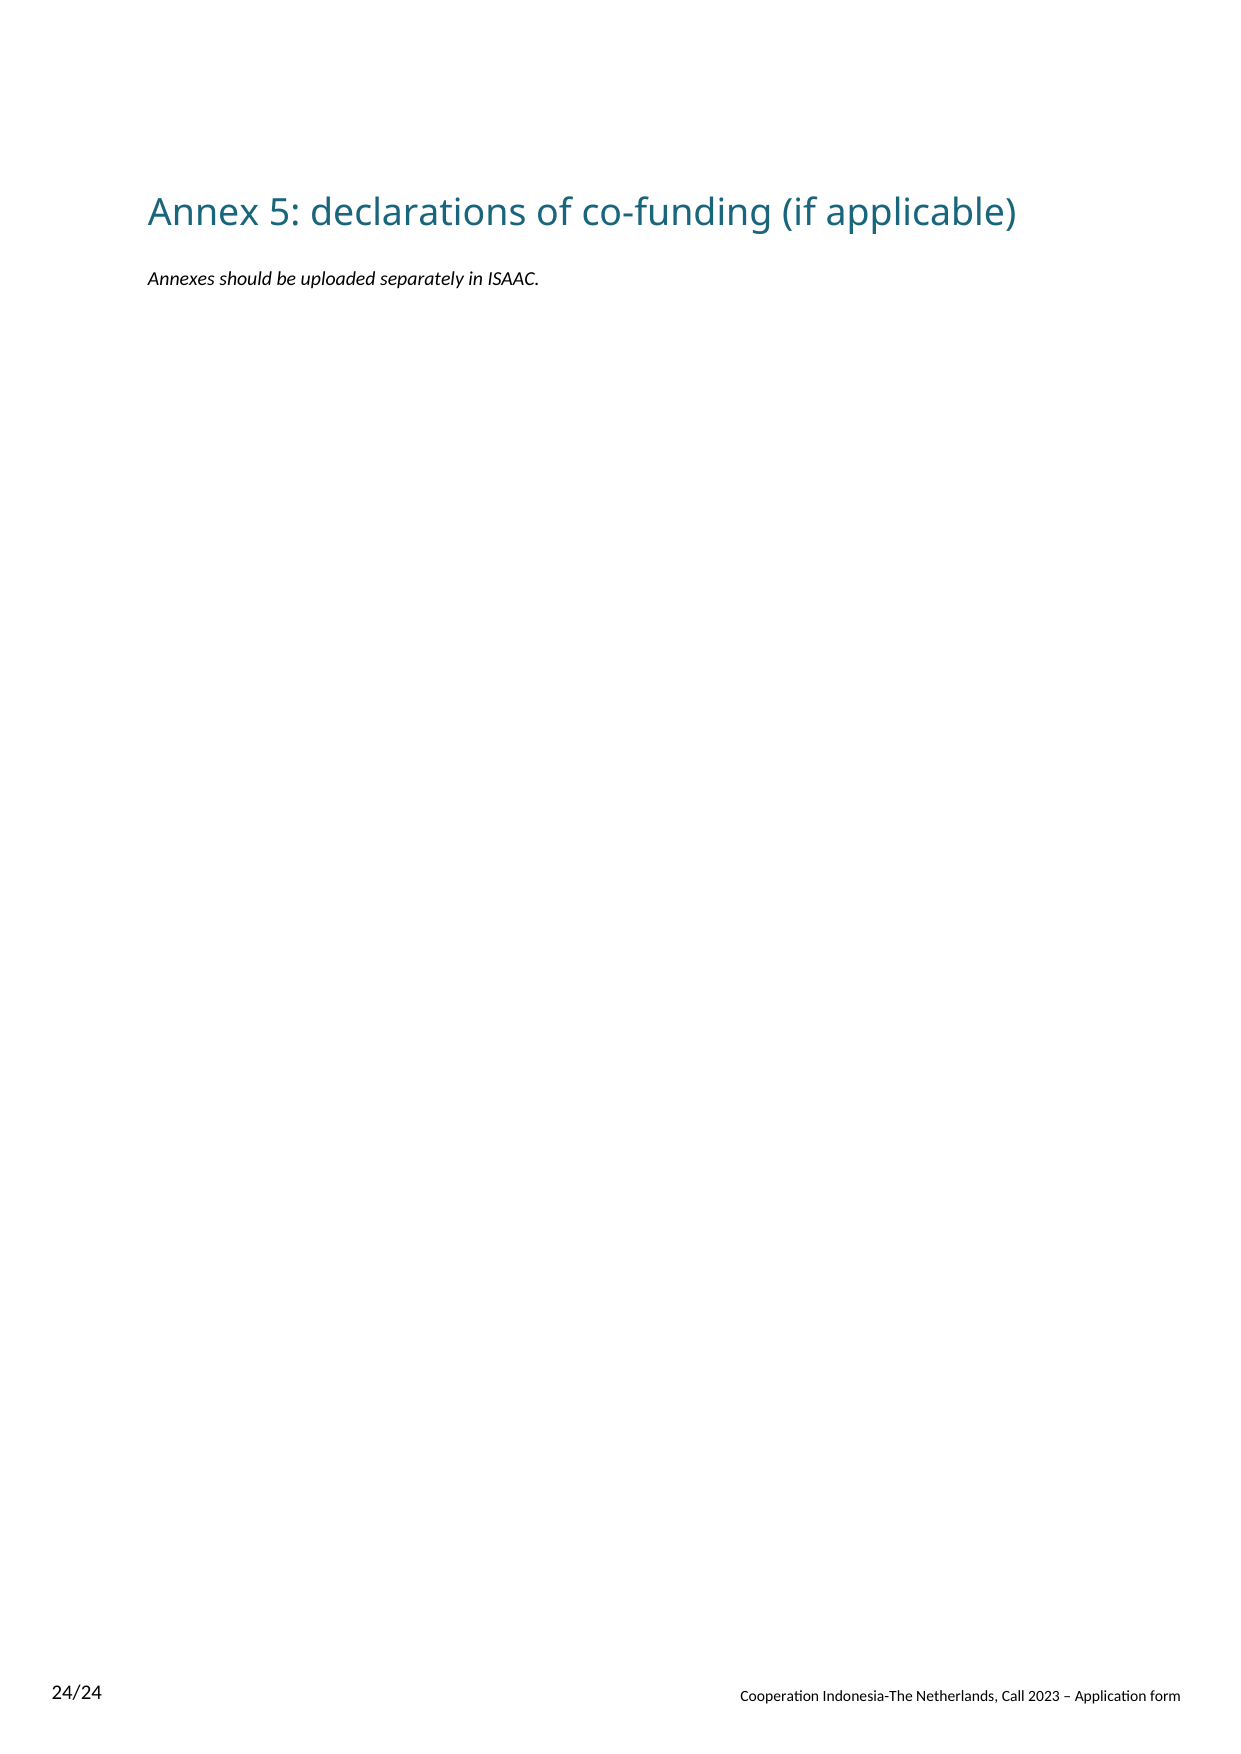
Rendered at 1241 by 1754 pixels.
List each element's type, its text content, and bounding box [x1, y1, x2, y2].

text Annex 5: declarations of co-funding (if applicable) [148, 185, 1093, 236]
text Annexes should be uploaded separately in ISAAC. [148, 263, 1093, 290]
